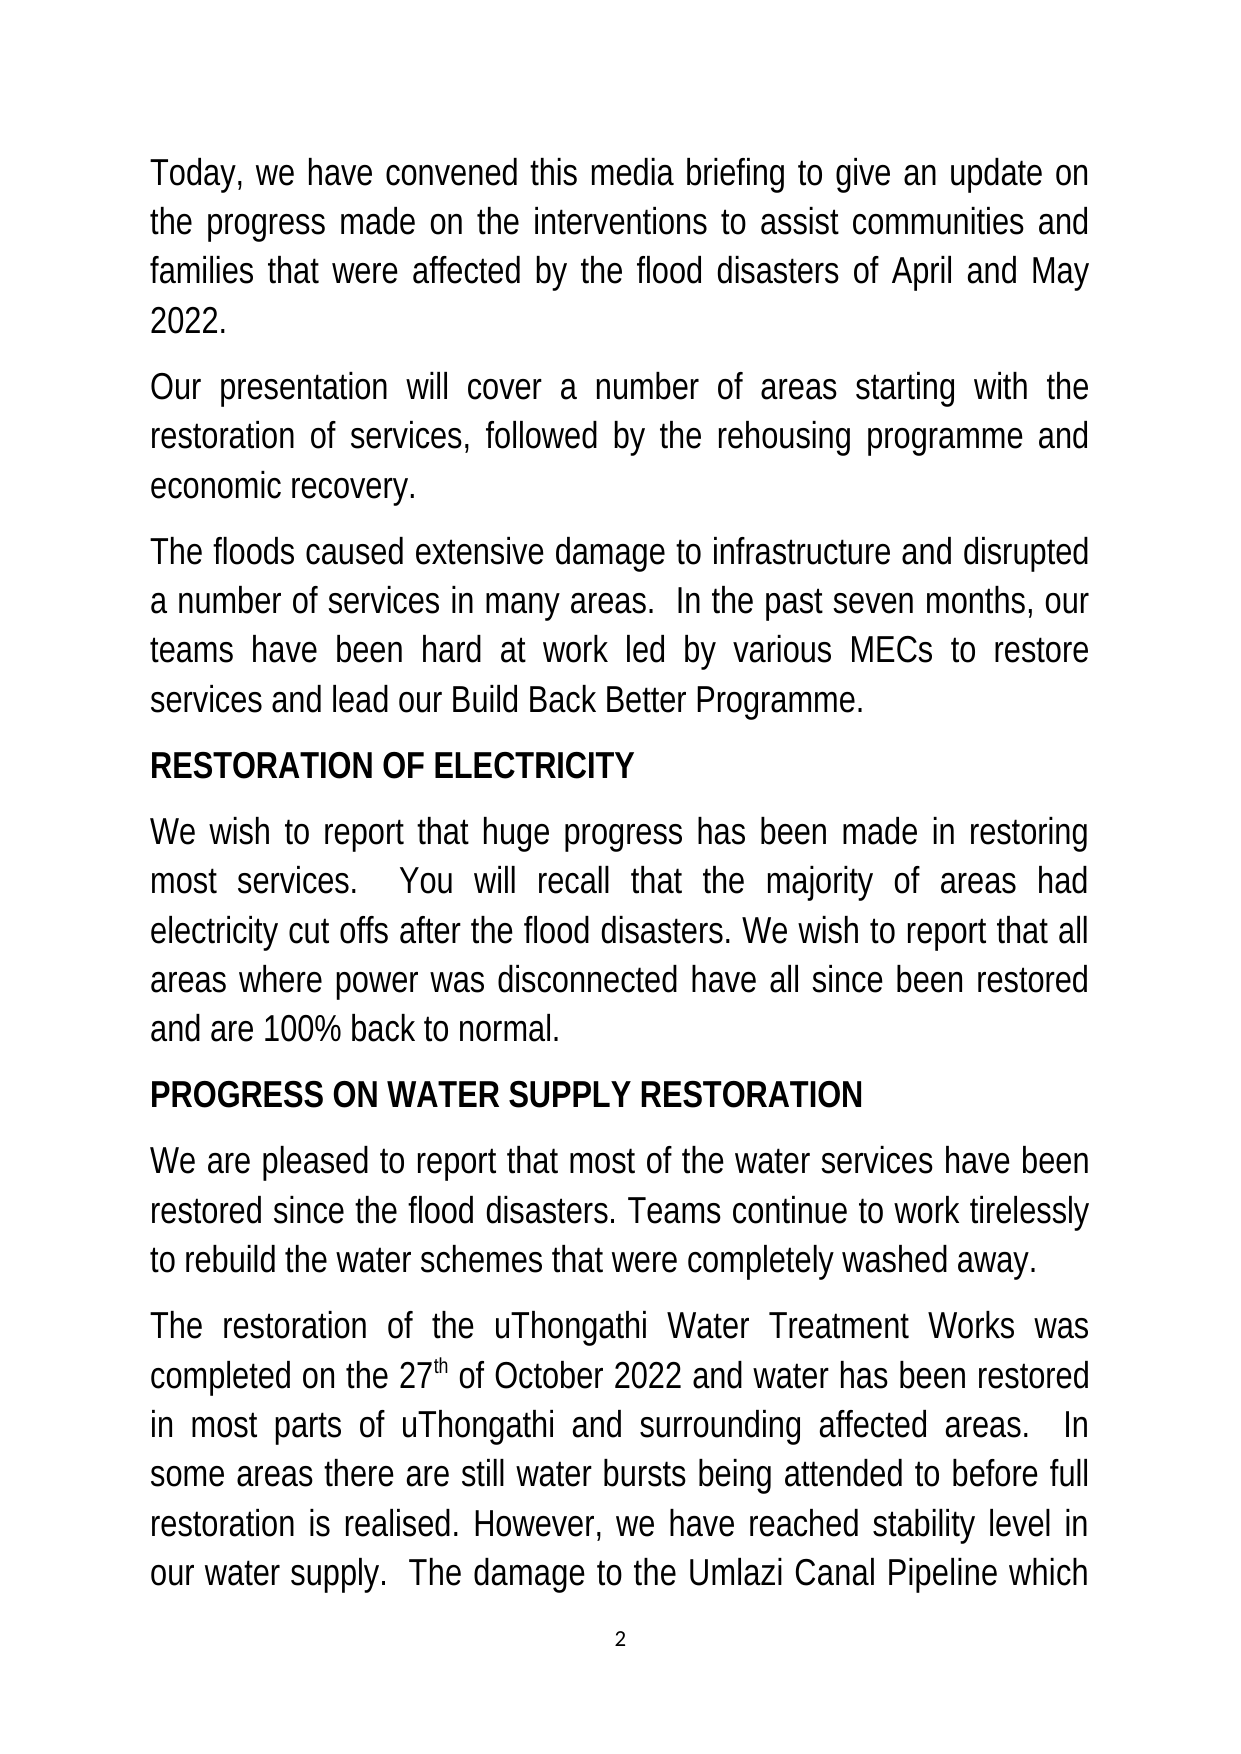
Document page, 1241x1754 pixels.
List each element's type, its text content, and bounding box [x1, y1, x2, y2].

text Today, we have convened this media briefing to give an update on the progress made on the interventions to assist communities and families that were affected by the flood disasters of April and May 2022. [150, 150, 1090, 341]
text RESTORATION OF ELECTRICITY [150, 743, 1090, 786]
text We are pleased to report that most of the water services have been restored since the flood disasters. Teams continue to work tirelessly to rebuild the water schemes that were completely washed away. [150, 1139, 1090, 1281]
text The floods caused extensive damage to infrastructure and disrupted a number of services in many areas. In the past seven months, our teams have been hard at work led by various MECs to restore services and lead our Build Back Better Programme. [150, 529, 1090, 720]
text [150, 1303, 1090, 1593]
text Our presentation will cover a number of areas starting with the restoration of services, followed by the rehousing programme and economic recovery. [150, 364, 1090, 506]
text PROGRESS ON WATER SUPPLY RESTORATION [150, 1073, 1090, 1116]
text We wish to report that huge progress has been made in restoring most services. You will recall that the majority of areas had electricity cut offs after the flood disasters. We wish to report that all areas where power was disconnected have all since been restored and are 100% back to normal. [150, 809, 1090, 1050]
